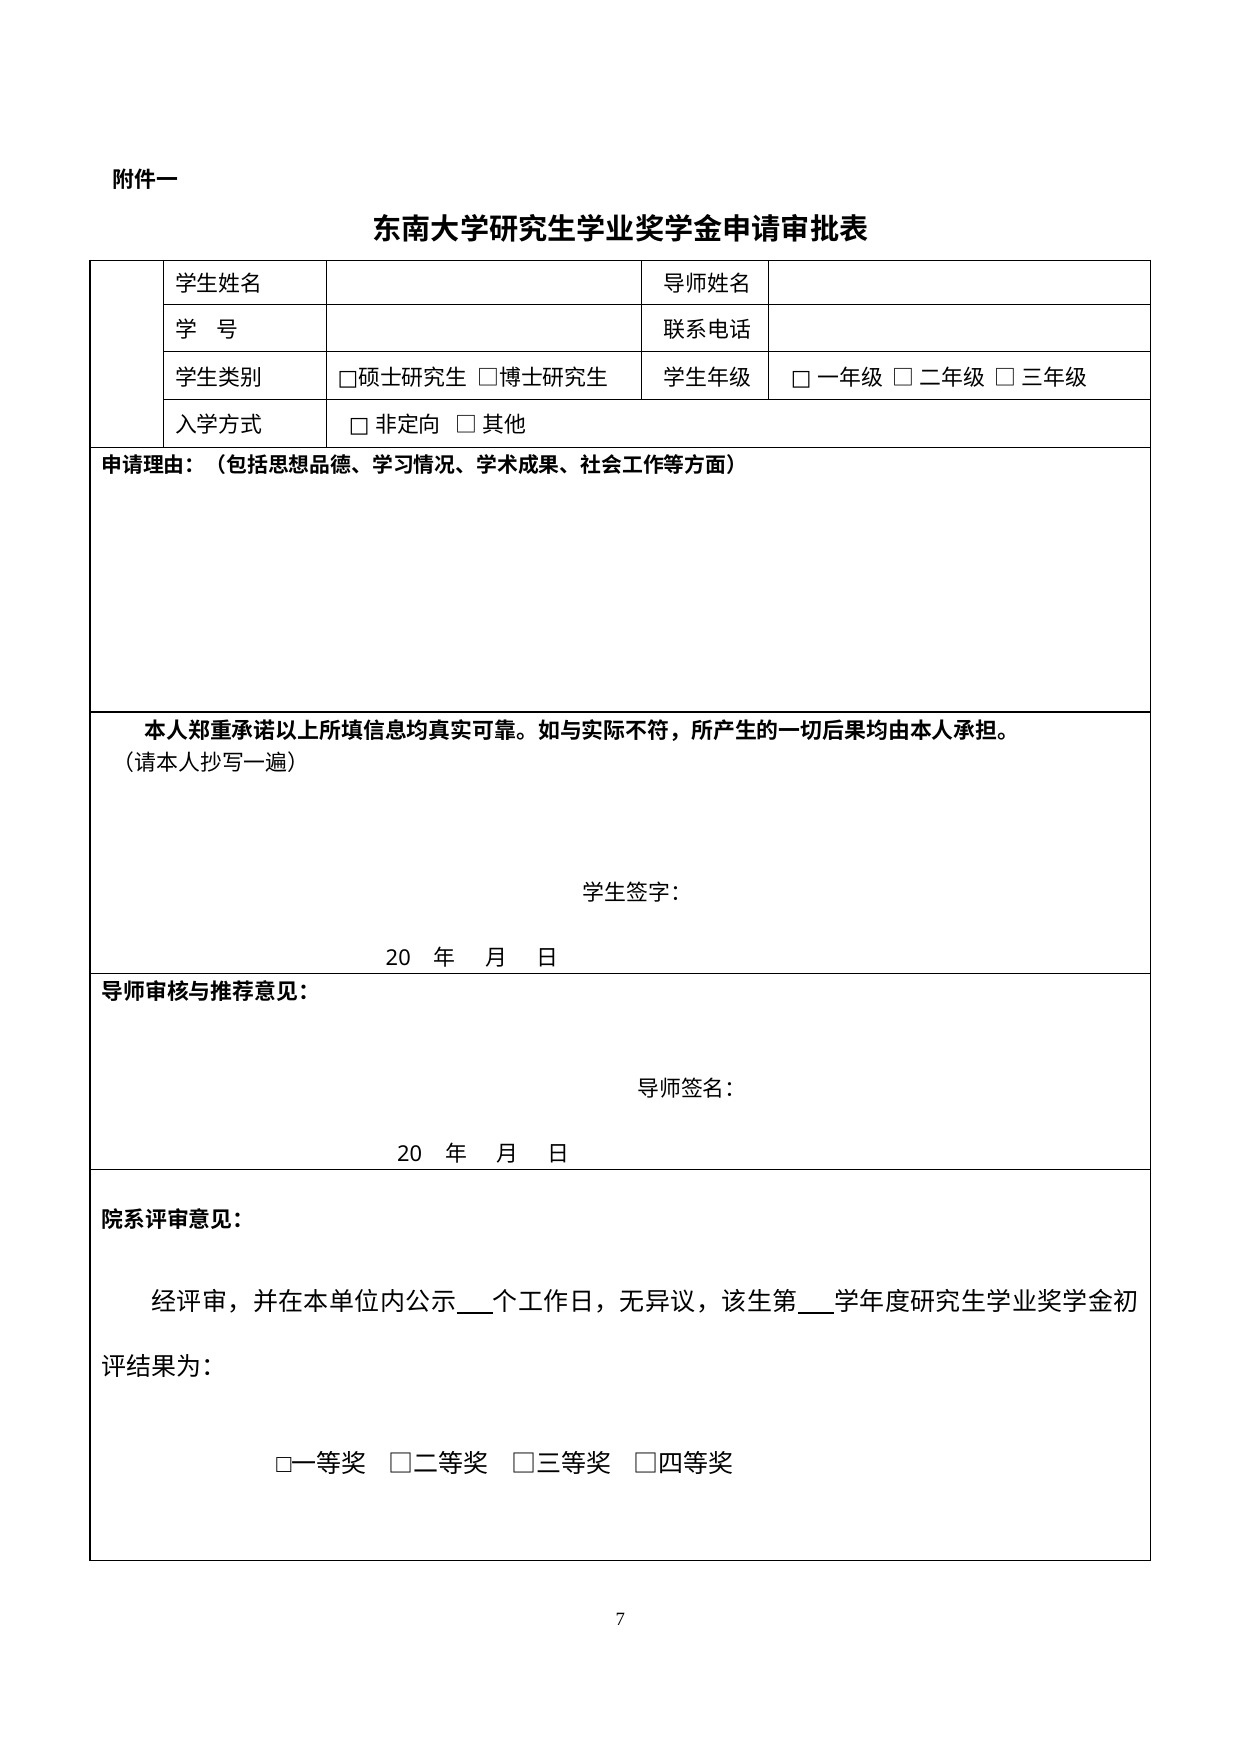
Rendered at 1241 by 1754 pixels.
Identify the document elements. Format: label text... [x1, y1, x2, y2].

table_header 学生姓名 [164, 261, 326, 303]
table_cell 导师审核与推荐意见： 导师签名： 20 年 月 日 [91, 974, 1150, 1168]
text 东南大学研究生学业奖学金申请审批表 [112, 194, 1128, 259]
table_cell □ 一年级 □ 二年级 □ 三年级 [769, 352, 1150, 399]
table_cell [769, 305, 1150, 351]
table_cell 本人郑重承诺以上所填信息均真实可靠。如与实际不符，所产生的一切后果均由本人承担。 （请本人抄写一遍） 学生签字： 20 年 月 日 [91, 713, 1150, 972]
table_cell 申请理由：（包括思想品德、学习情况、学术成果、社会工作等方面） [91, 448, 1150, 711]
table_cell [91, 1170, 1150, 1559]
table_header [327, 261, 641, 303]
table_cell □ 非定向 □ 其他 [327, 400, 1150, 447]
table_header 导师姓名 [642, 261, 768, 303]
table_header [769, 261, 1150, 303]
table_cell 学生类别 [164, 352, 326, 399]
text 附件一 [112, 162, 1128, 194]
table_cell [327, 305, 641, 351]
table_cell 入学方式 [164, 400, 326, 447]
table_cell 联系电话 [642, 305, 768, 351]
table_cell □硕士研究生 □博士研究生 [327, 352, 641, 399]
table_cell 学 号 [164, 305, 326, 351]
table_cell 学生年级 [642, 352, 768, 399]
table_header [91, 261, 163, 447]
